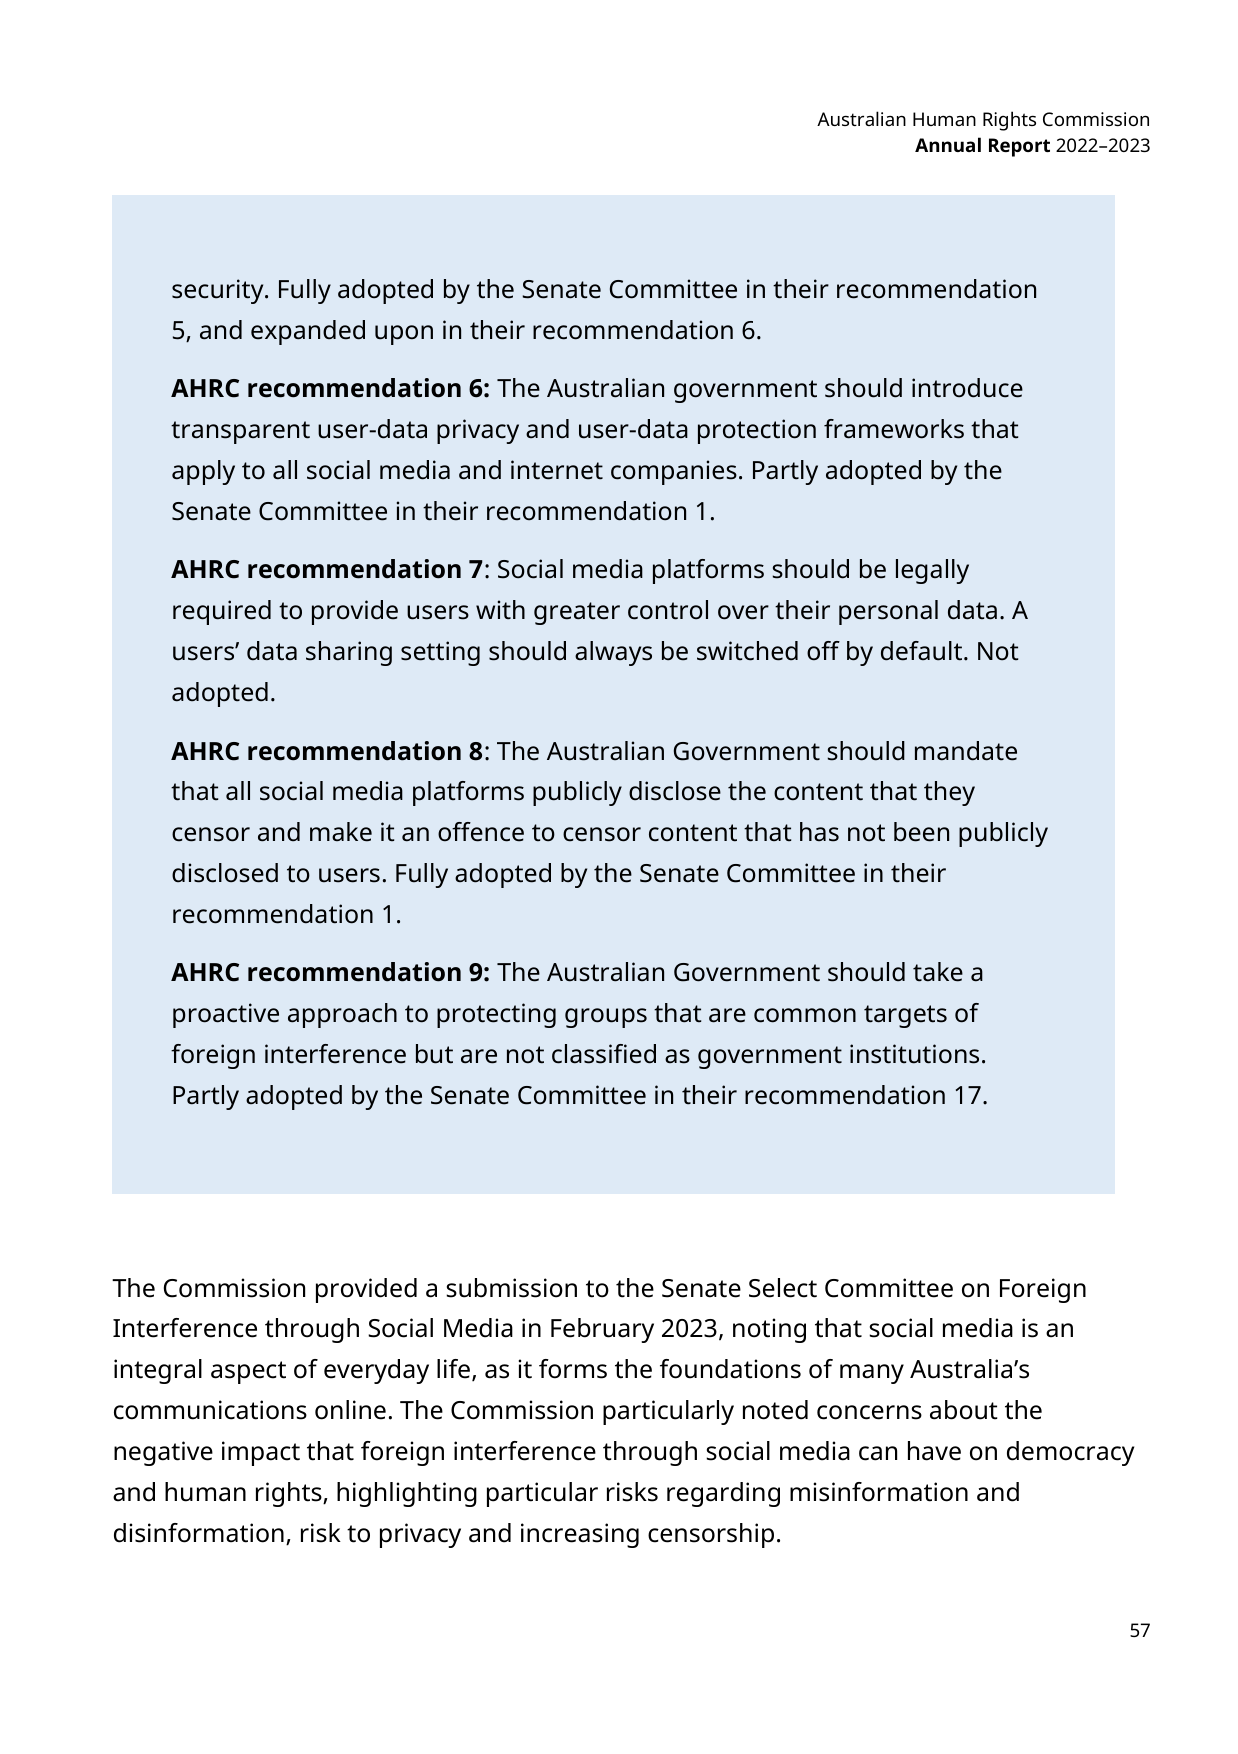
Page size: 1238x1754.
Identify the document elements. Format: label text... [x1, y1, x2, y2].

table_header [112, 195, 1115, 1194]
text The Commission provided a submission to the Senate Select Committee on Foreign Interference through Social Media in February 2023, noting that social media is an integral aspect of everyday life, as it forms the foundations of many Australia’s communications online. The Commission particularly noted concerns about the negative impact that foreign interference through social media can have on democracy and human rights, highlighting particular risks regarding misinformation and disinformation, risk to privacy and increasing censorship. [112, 1270, 1151, 1549]
